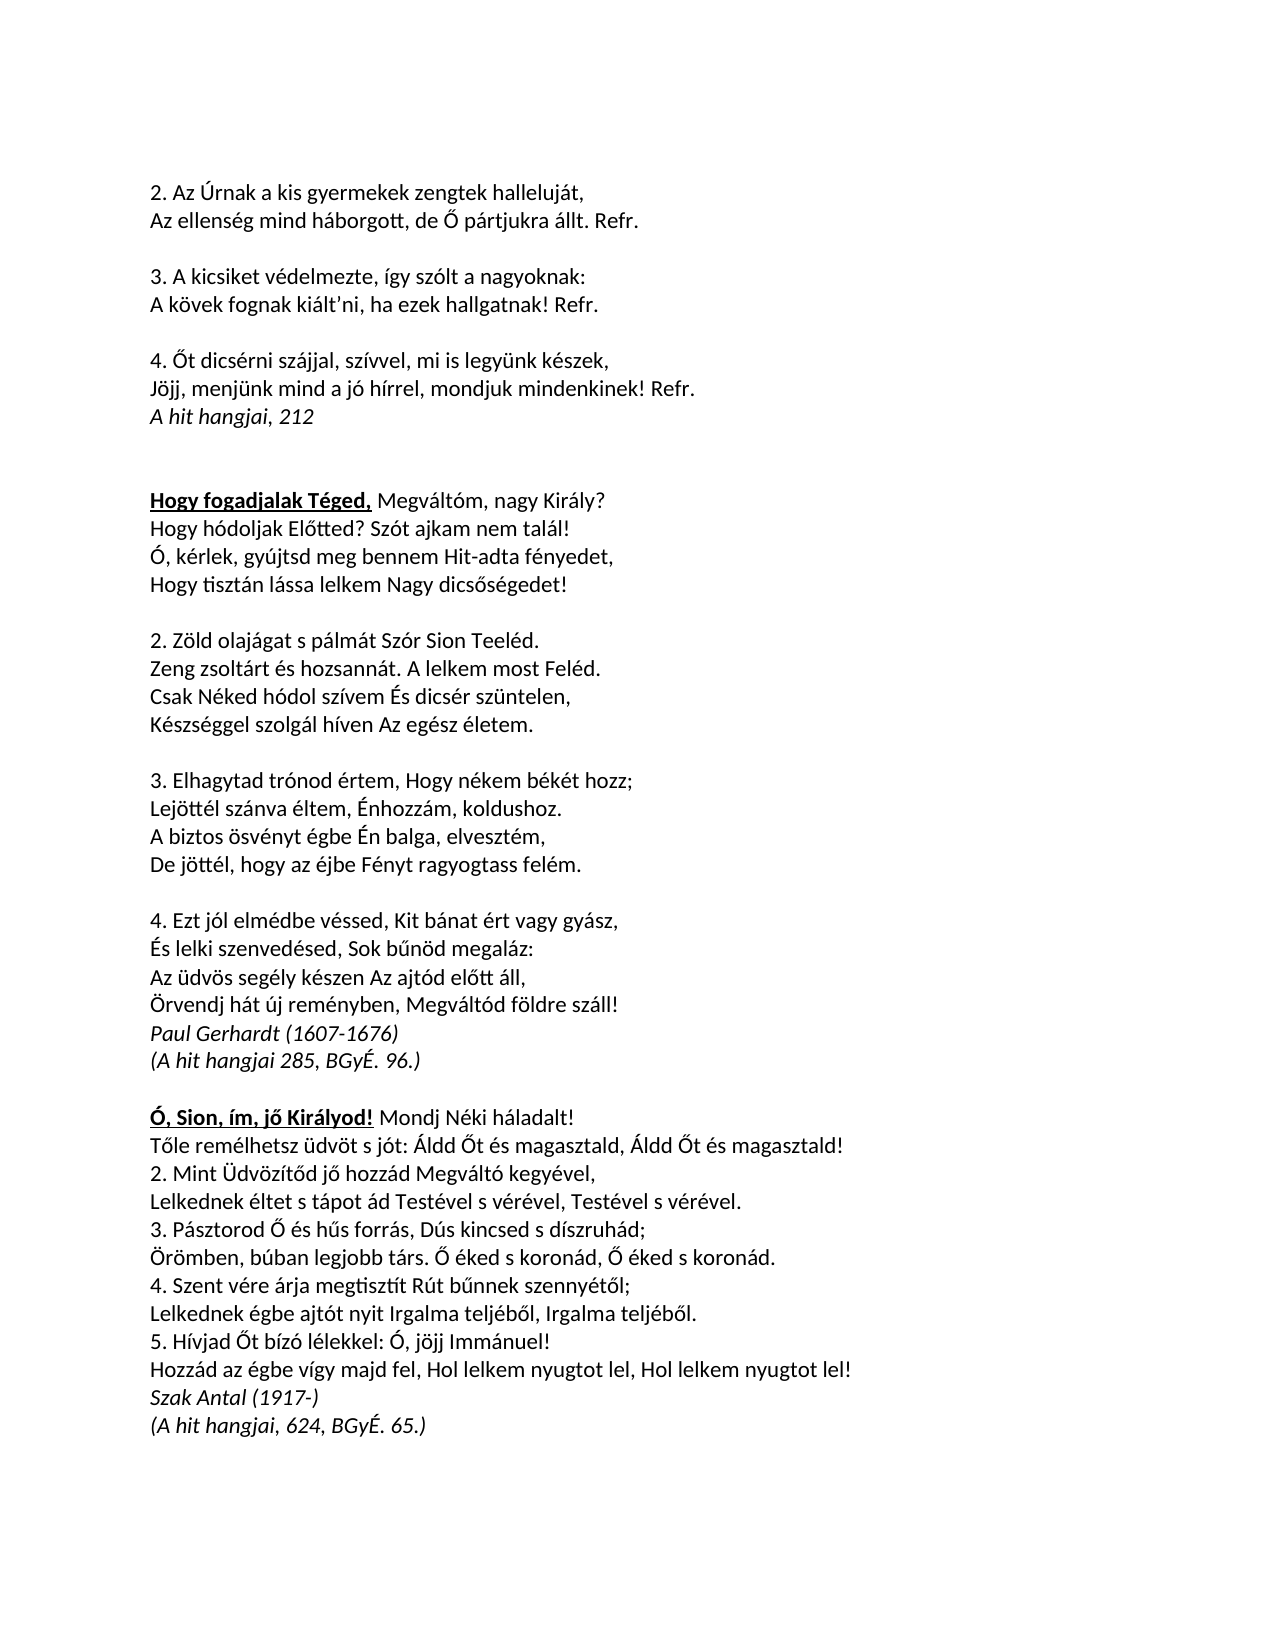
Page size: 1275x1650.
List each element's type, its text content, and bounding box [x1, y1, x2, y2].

text 4. Ezt jól elmédbe véssed, Kit bánat ért vagy gyász, [150, 907, 1125, 934]
text Készséggel szolgál híven Az egész életem. [150, 710, 1125, 738]
text Szak Antal (1917-) [150, 1383, 1125, 1411]
text Paul Gerhardt (1607-1676) [150, 1019, 1125, 1047]
text Jöjj, menjünk mind a jó hírrel, mondjuk mindenkinek! Refr. [150, 374, 1125, 402]
text A kövek fognak kiált’ni, ha ezek hallgatnak! Refr. [150, 290, 1125, 318]
text Lejöttél szánva éltem, Énhozzám, koldushoz. [150, 794, 1125, 822]
text Ó, kérlek, gyújtsd meg bennem Hit-adta fényedet, [150, 542, 1125, 570]
text Csak Néked hódol szívem És dicsér szüntelen, [150, 682, 1125, 710]
text A hit hangjai, 212 [150, 402, 1125, 430]
text 2. Mint Üdvözítőd jő hozzád Megváltó kegyével, [150, 1159, 1125, 1187]
text Hogy tisztán lássa lelkem Nagy dicsőségedet! [150, 570, 1125, 598]
text Zeng zsoltárt és hozsannát. A lelkem most Feléd. [150, 654, 1125, 682]
text Örvendj hát új reményben, Megváltód földre száll! [150, 991, 1125, 1019]
text Hogy hódoljak Előtted? Szót ajkam nem talál! [150, 514, 1125, 542]
text De jöttél, hogy az éjbe Fényt ragyogtass felém. [150, 851, 1125, 878]
text 5. Hívjad Őt bízó lélekkel: Ó, jöjj Immánuel! [150, 1327, 1125, 1355]
text kicsiket védelmezte, így szólt a nagyoknak: [150, 262, 1125, 290]
text (A hit hangjai, 624, BGyÉ. 65.) [150, 1411, 1125, 1439]
text Örömben, búban legjobb társ. Ő éked s koronád, Ő éked s koronád. [150, 1243, 1125, 1271]
text 2. Az Úrnak a kis gyermekek zengtek halleluját, [150, 178, 1125, 206]
text Az ellenség mind háborgott, de Ő pártjukra állt. Refr. [150, 206, 1125, 234]
text Hozzád az égbe vígy majd fel, Hol lelkem nyugtot lel, Hol lelkem nyugtot lel! [150, 1355, 1125, 1383]
text 3. Pásztorod Ő és hűs forrás, Dús kincsed s díszruhád; [150, 1215, 1125, 1243]
text És lelki szenvedésed, Sok bűnöd megaláz: [150, 934, 1125, 963]
text 3. Elhagytad trónod értem, Hogy nékem békét hozz; [150, 766, 1125, 794]
text 4. Szent vére árja megtisztít Rút bűnnek szennyétől; [150, 1271, 1125, 1299]
text Ó, Sion, ím, jő Királyod! Mondj Néki háladalt! [150, 1103, 1125, 1131]
text Lelkednek éltet s tápot ád Testével s vérével, Testével s vérével. [150, 1187, 1125, 1215]
text A biztos ösvényt égbe Én balga, elvesztém, [150, 822, 1125, 851]
text (A hit hangjai 285, BGyÉ. 96.) [150, 1047, 1125, 1075]
text Hogy fogadjalak Téged, Megváltóm, nagy Király? [150, 486, 1125, 514]
text 4. Őt dicsérni szájjal, szívvel, mi is legyünk készek, [150, 346, 1125, 374]
text 2. Zöld olajágat s pálmát Szór Sion Teeléd. [150, 626, 1125, 654]
text Tőle remélhetsz üdvöt s jót: Áldd Őt és magasztald, Áldd Őt és magasztald! [150, 1131, 1125, 1159]
text Az üdvös segély készen Az ajtód előtt áll, [150, 963, 1125, 991]
text Lelkednek égbe ajtót nyit Irgalma teljéből, Irgalma teljéből. [150, 1299, 1125, 1327]
